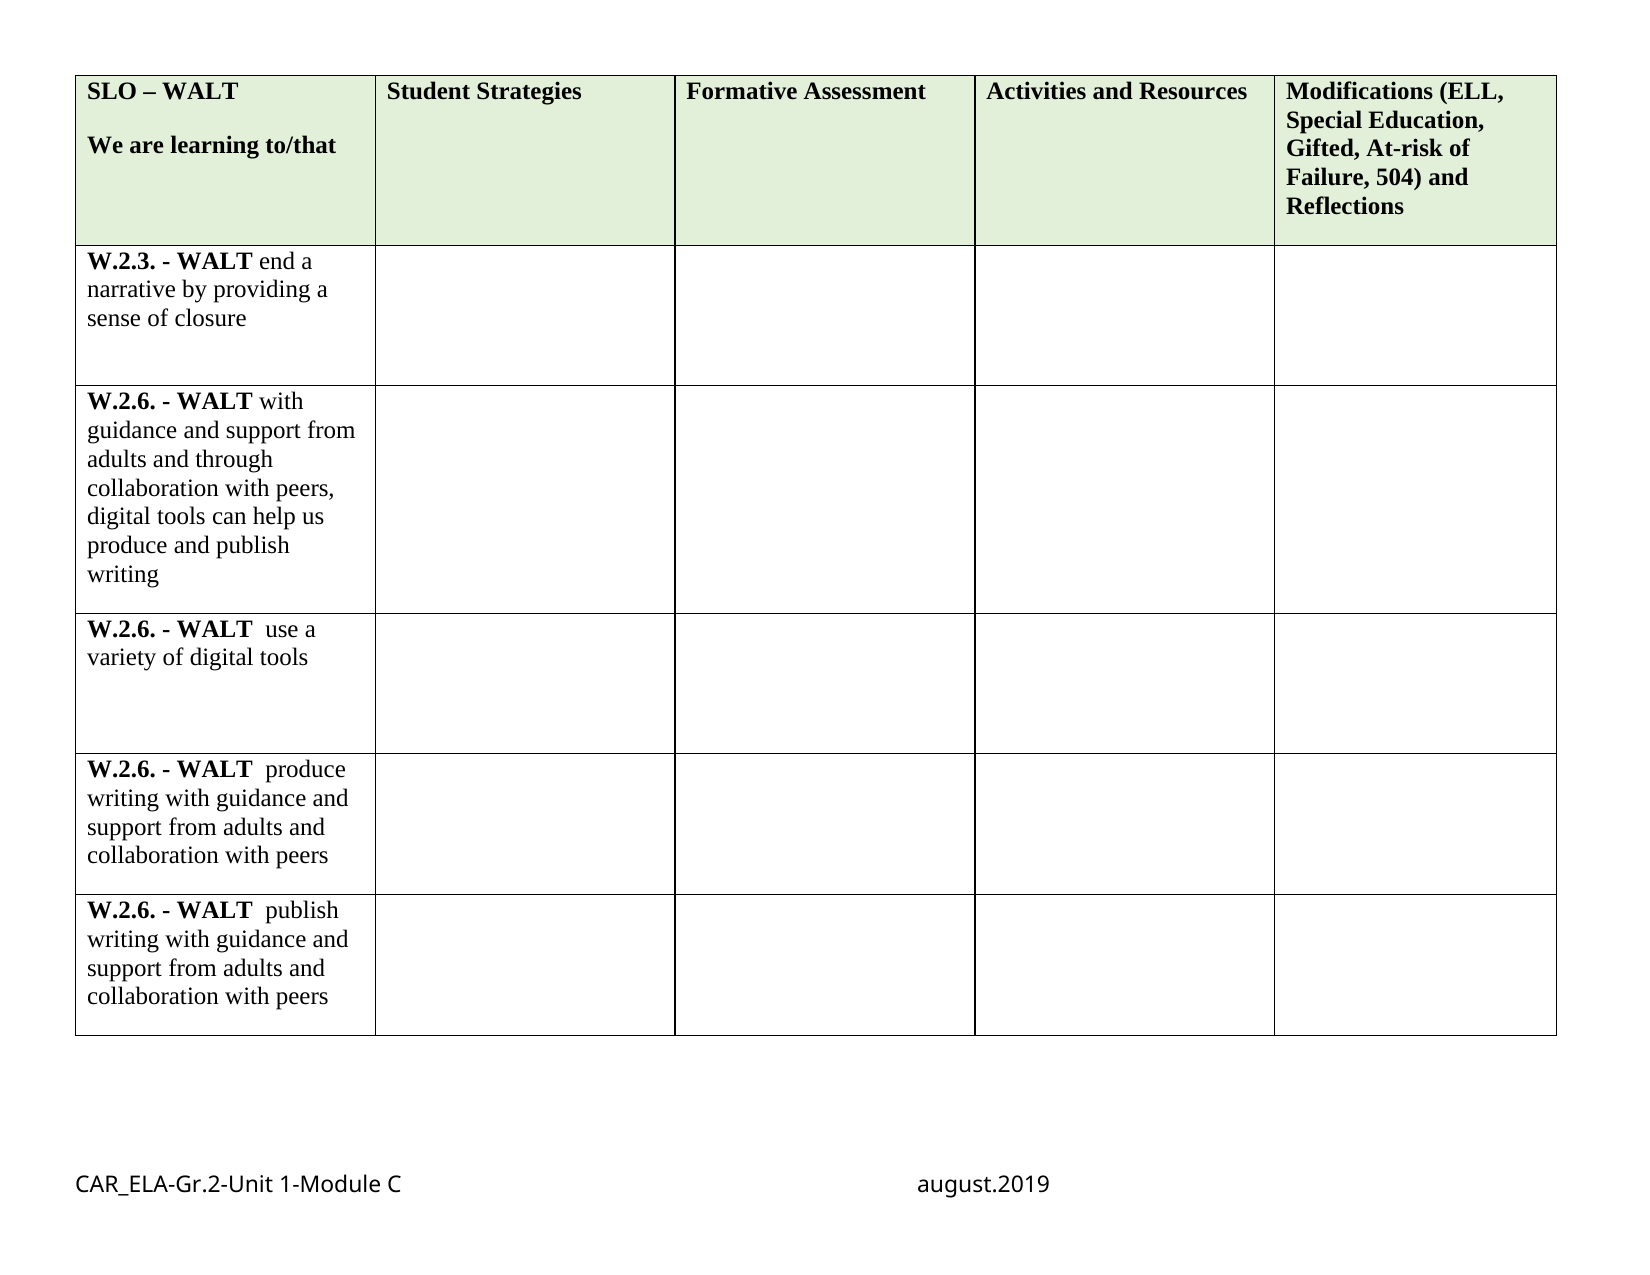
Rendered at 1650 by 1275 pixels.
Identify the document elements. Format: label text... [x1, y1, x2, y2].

table_cell W.2.6. - WALT with guidance and support from adults and through collaboration with peers, digital tools can help us produce and publish writing [76, 386, 375, 613]
table_cell [376, 246, 674, 385]
table_cell [676, 895, 974, 1035]
table_cell [976, 246, 1274, 385]
table_cell [676, 754, 974, 894]
table_cell [1275, 754, 1556, 894]
table_header Modifications (ELL, Special Education, Gifted, At-risk of Failure, 504) and Reflections [1275, 76, 1556, 245]
table_header Activities and Resources [976, 76, 1274, 245]
table_header SLO – WALT We are learning to/that [76, 76, 375, 245]
table_header Formative Assessment [676, 76, 974, 245]
table_cell [376, 754, 674, 894]
table_cell [976, 386, 1274, 613]
table_cell [1275, 614, 1556, 753]
table_cell [676, 614, 974, 753]
table_cell [376, 386, 674, 613]
table_cell [976, 614, 1274, 753]
table_cell [676, 246, 974, 385]
table_header Student Strategies [376, 76, 674, 245]
table_cell [1275, 386, 1556, 613]
table_cell W.2.6. - WALT use a variety of digital tools [76, 614, 375, 753]
table_cell W.2.3. - WALT end a narrative by providing a sense of closure [76, 246, 375, 385]
table_cell [1275, 246, 1556, 385]
table_cell [1275, 895, 1556, 1035]
table_cell [976, 754, 1274, 894]
table_cell [676, 386, 974, 613]
table_cell [376, 614, 674, 753]
table_cell W.2.6. - WALT produce writing with guidance and support from adults and collaboration with peers [76, 754, 375, 894]
table_cell W.2.6. - WALT publish writing with guidance and support from adults and collaboration with peers [76, 895, 375, 1035]
table_cell [976, 895, 1274, 1035]
table_cell [376, 895, 674, 1035]
